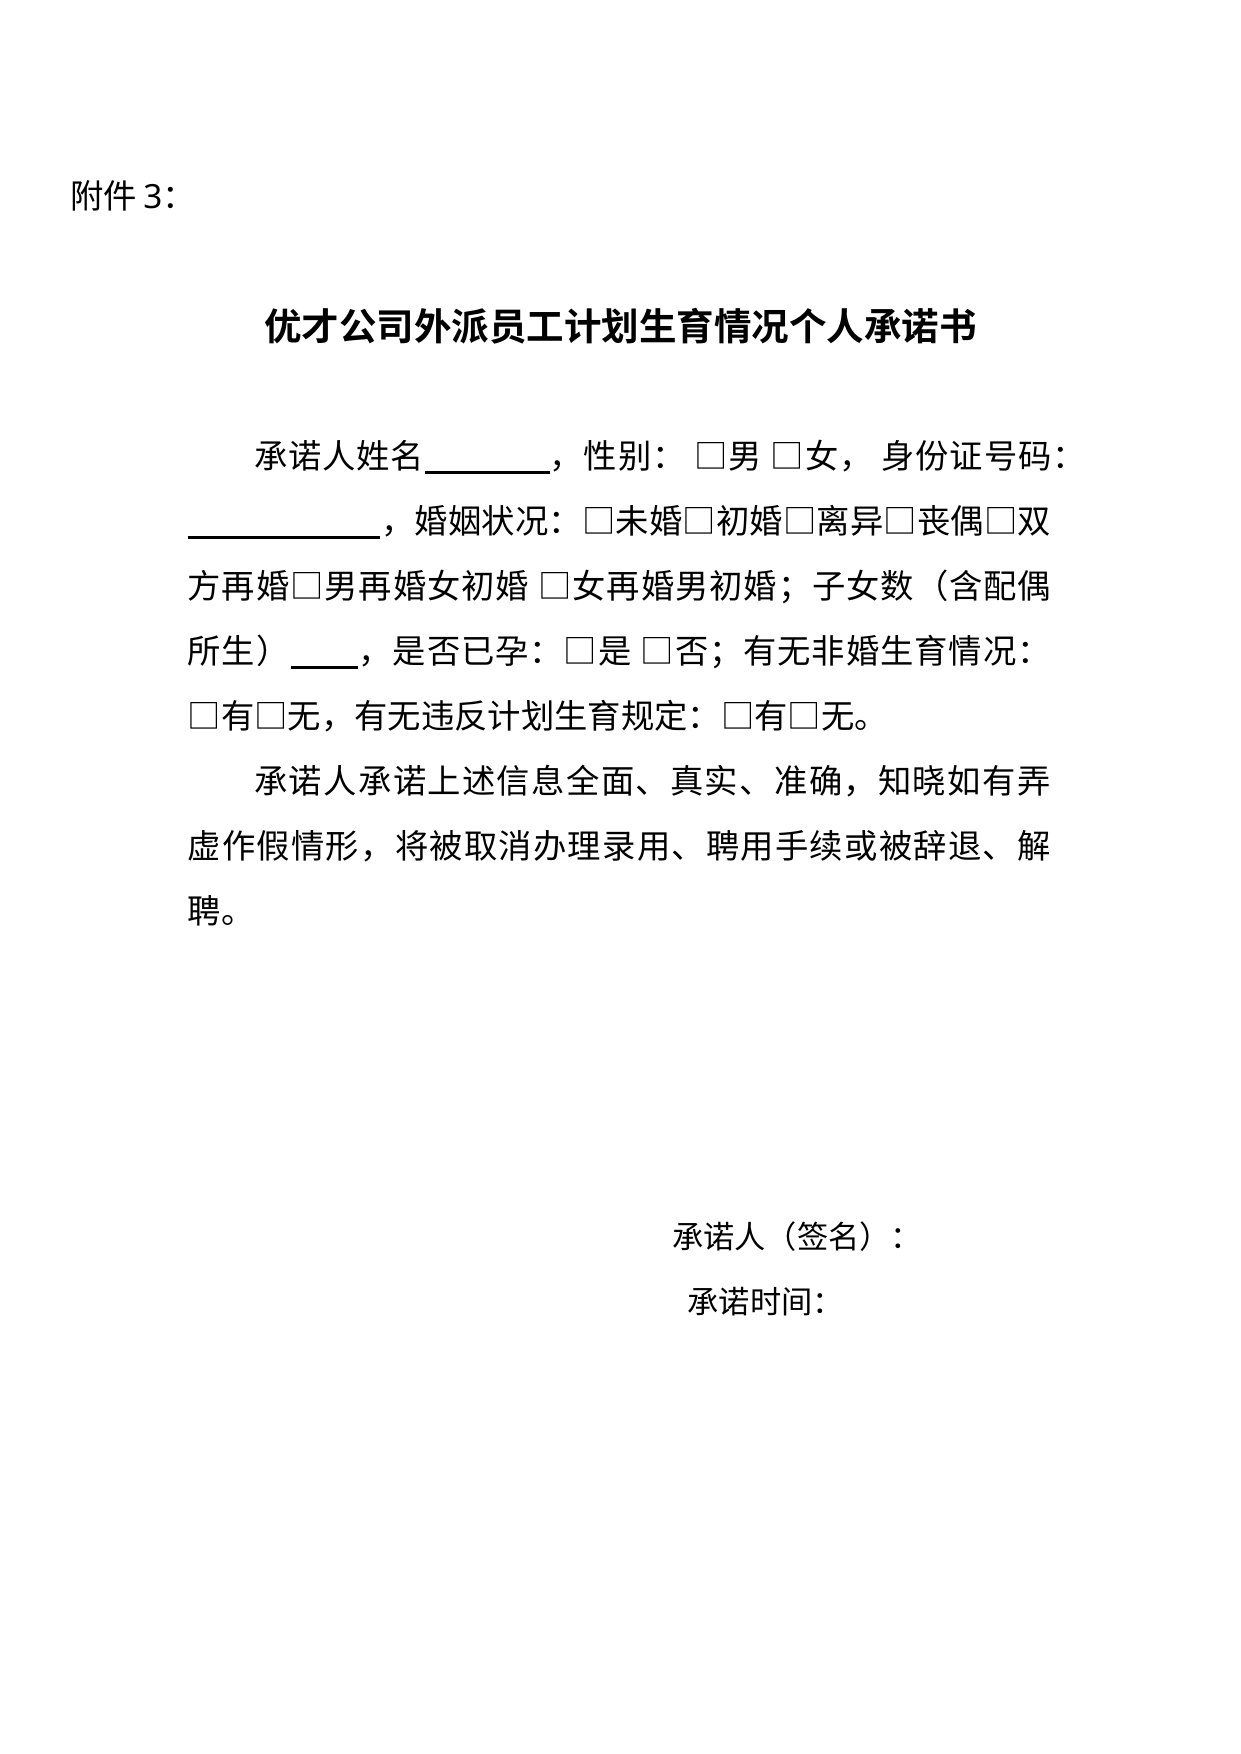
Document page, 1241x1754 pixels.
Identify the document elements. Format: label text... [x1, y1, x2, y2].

text 承诺人承诺上述信息全面、真实、准确，知晓如有弄虚作假情形，将被取消办理录用、聘用手续或被辞退、解聘。 [187, 747, 1053, 942]
text 承诺时间： [187, 1267, 1053, 1332]
text 优才公司外派员工计划生育情况个人承诺书 [187, 292, 1053, 357]
text 承诺人（签名）： [187, 1202, 1053, 1267]
text 承诺人姓名 ，性别： □男 □女， 身份证号码： ，婚姻状况：□未婚□初婚□离异□丧偶□双方再婚□男再婚女初婚 □女再婚男初婚；子女数（含配偶所生） ，是否已孕：□是 □否；有无非婚生育情况：□有□无，有无违反计划生育规定：□有□无。 [187, 422, 1053, 747]
text 附件3： [70, 162, 1053, 227]
